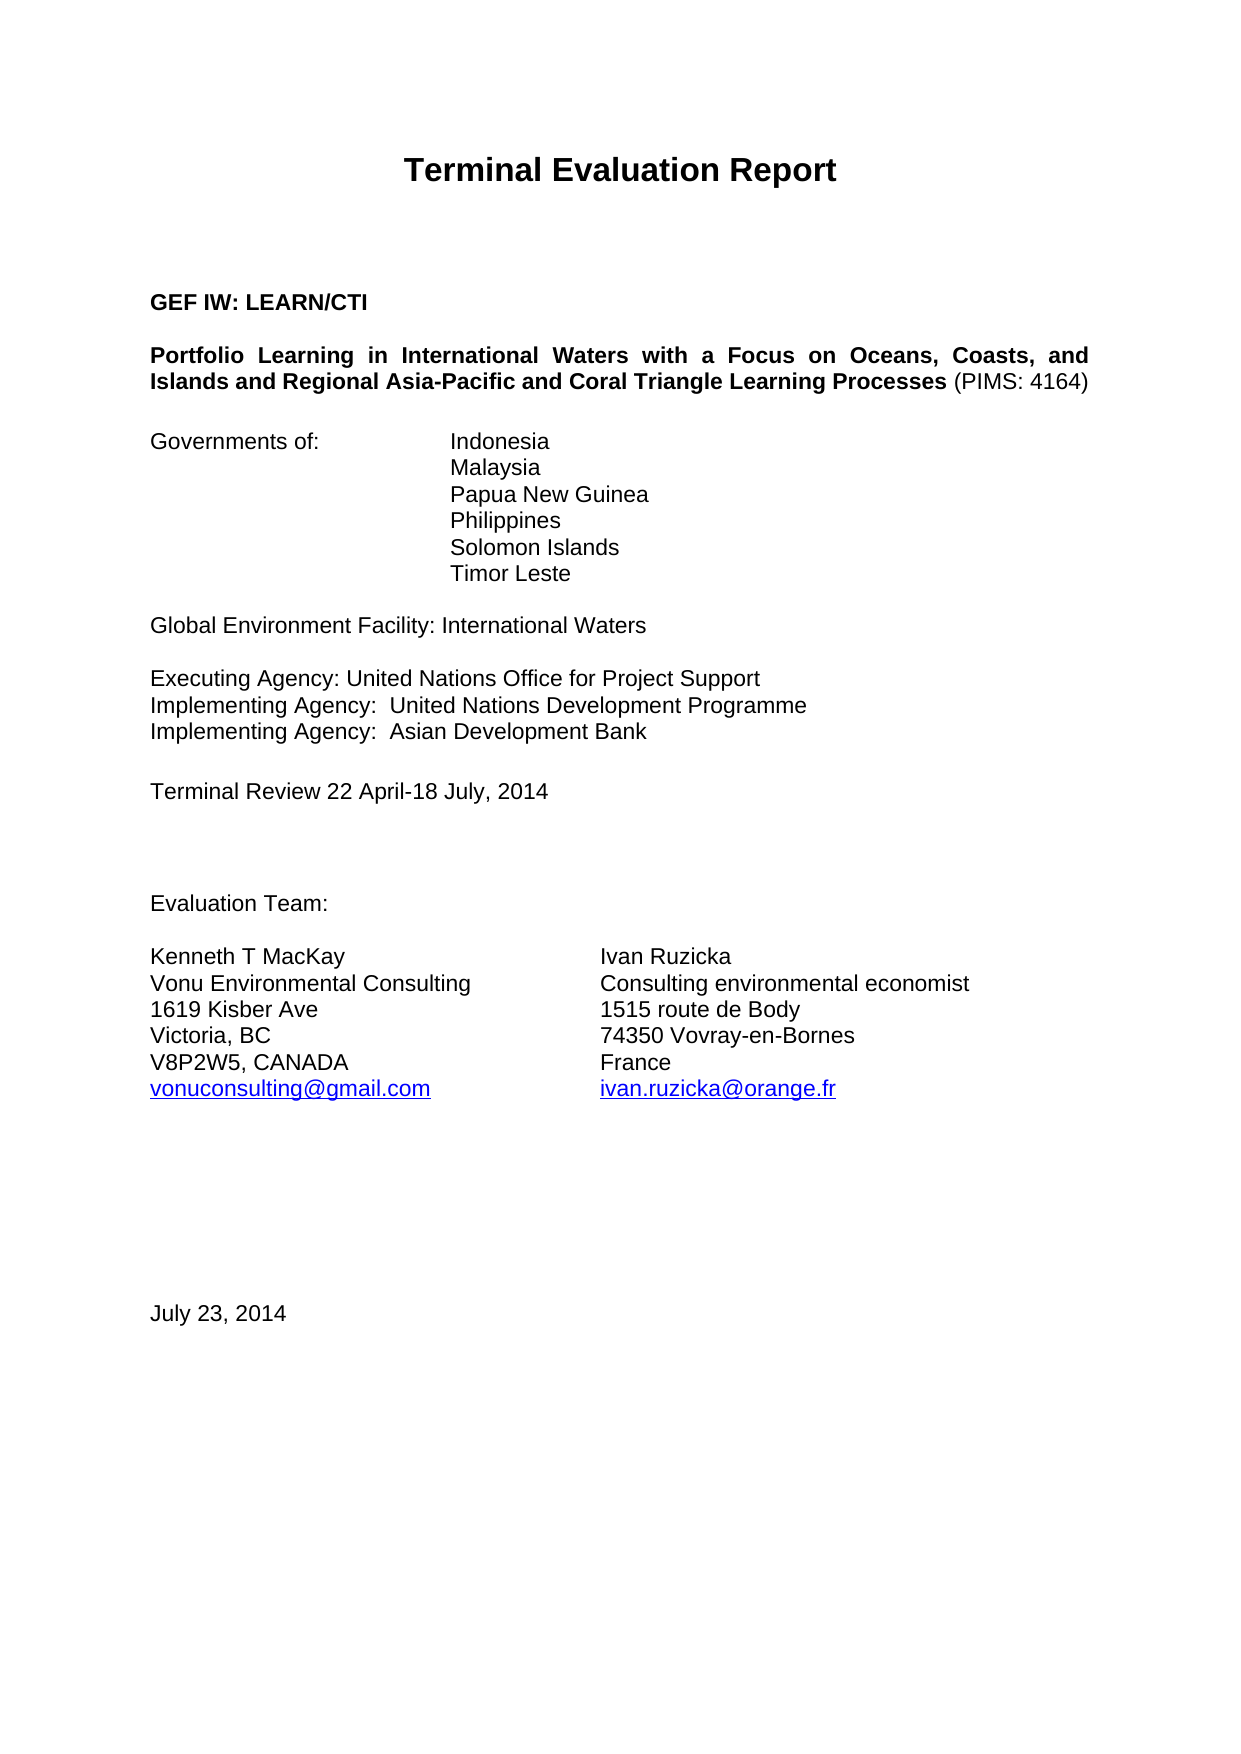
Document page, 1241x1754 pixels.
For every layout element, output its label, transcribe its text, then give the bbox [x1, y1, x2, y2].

text Terminal Review 22 April-18 July, 2014 [150, 778, 1090, 804]
text July 23, 2014 [150, 1300, 1090, 1326]
text Terminal Evaluation Report [150, 150, 1090, 188]
text Kenneth T MacKay Ivan Ruzicka [150, 943, 1090, 969]
text Governments of: Indonesia [150, 428, 1090, 454]
text Implementing Agency: Asian Development Bank [150, 718, 1090, 744]
text V8P2W5, CANADA France [150, 1048, 1090, 1075]
text GEF IW: LEARN/CTI [150, 289, 1090, 315]
text Implementing Agency: United Nations Development Programme [150, 692, 1090, 718]
text Victoria, BC 74350 Vovray-en-Bornes [150, 1022, 1090, 1048]
text Vonu Environmental Consulting Consulting environmental economist [150, 969, 1090, 996]
text 1619 Kisber Ave 1515 route de Body [150, 996, 1090, 1022]
text Evaluation Team: [150, 890, 1090, 917]
text vonuconsulting@gmail.com ivan.ruzicka@orange.fr [150, 1075, 1090, 1101]
text Malaysia [150, 454, 1090, 481]
text Global Environment Facility: International Waters [150, 612, 1090, 639]
text Portfolio Learning in International Waters with a Focus on Oceans, Coasts, and Islands and Regional Asia-Pacific and Coral Triangle Learning Processes (PIMS: 4164) [150, 342, 1090, 394]
text Executing Agency: United Nations Office for Project Support [150, 665, 1090, 692]
text Papua New Guinea [150, 481, 1090, 507]
text Timor Leste [150, 560, 1090, 586]
text Philippines [150, 507, 1090, 533]
text Solomon Islands [150, 533, 1090, 560]
